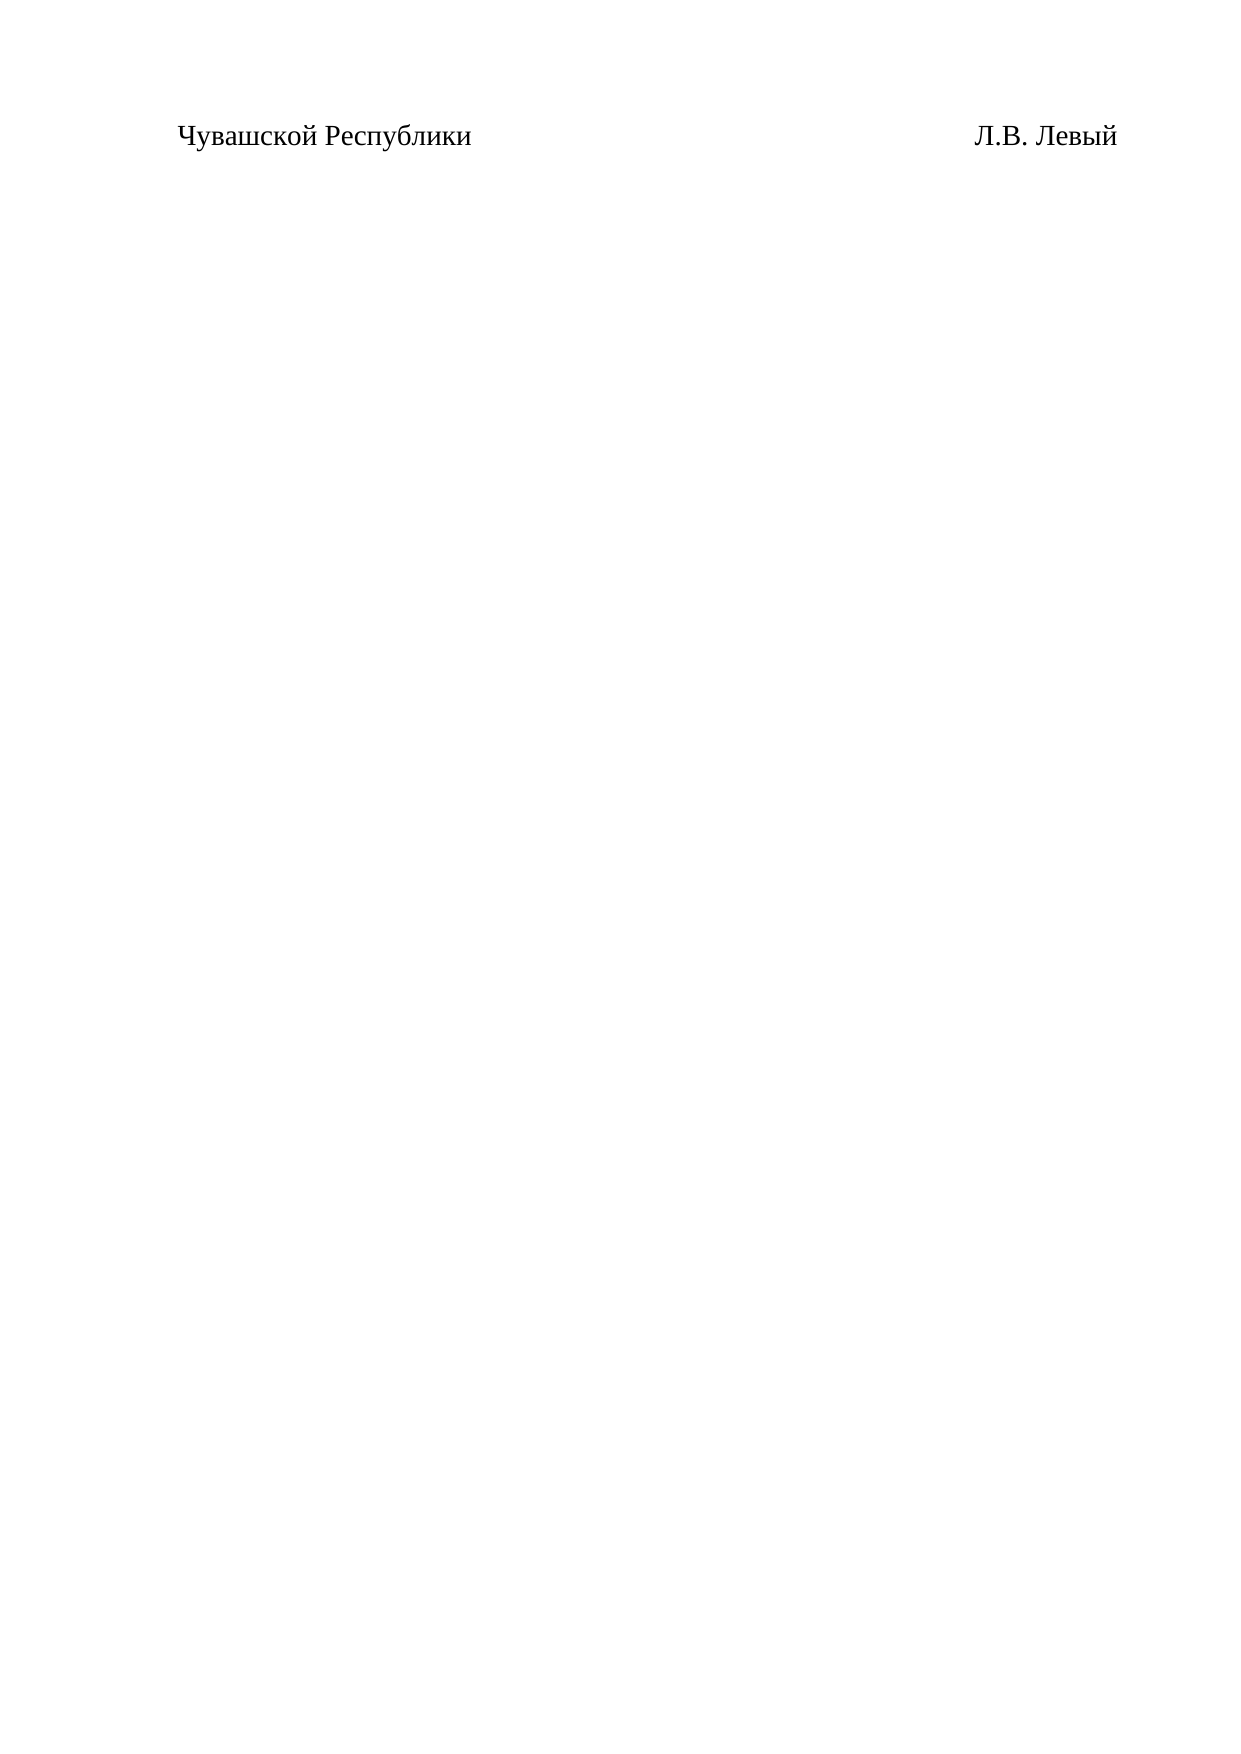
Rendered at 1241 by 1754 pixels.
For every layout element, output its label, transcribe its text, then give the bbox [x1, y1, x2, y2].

text Чувашской Республики Л.В. Левый [177, 118, 1152, 152]
